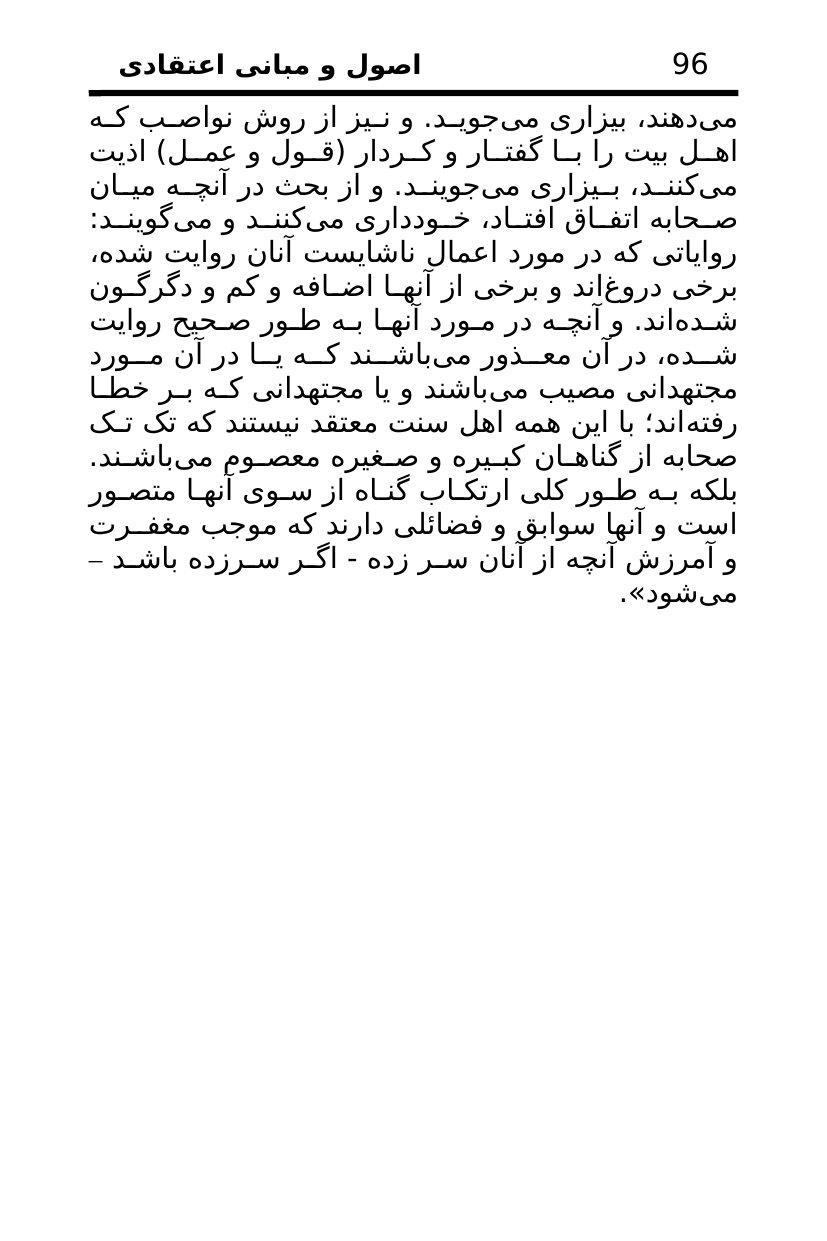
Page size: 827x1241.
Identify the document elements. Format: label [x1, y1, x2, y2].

list [89, 100, 738, 609]
